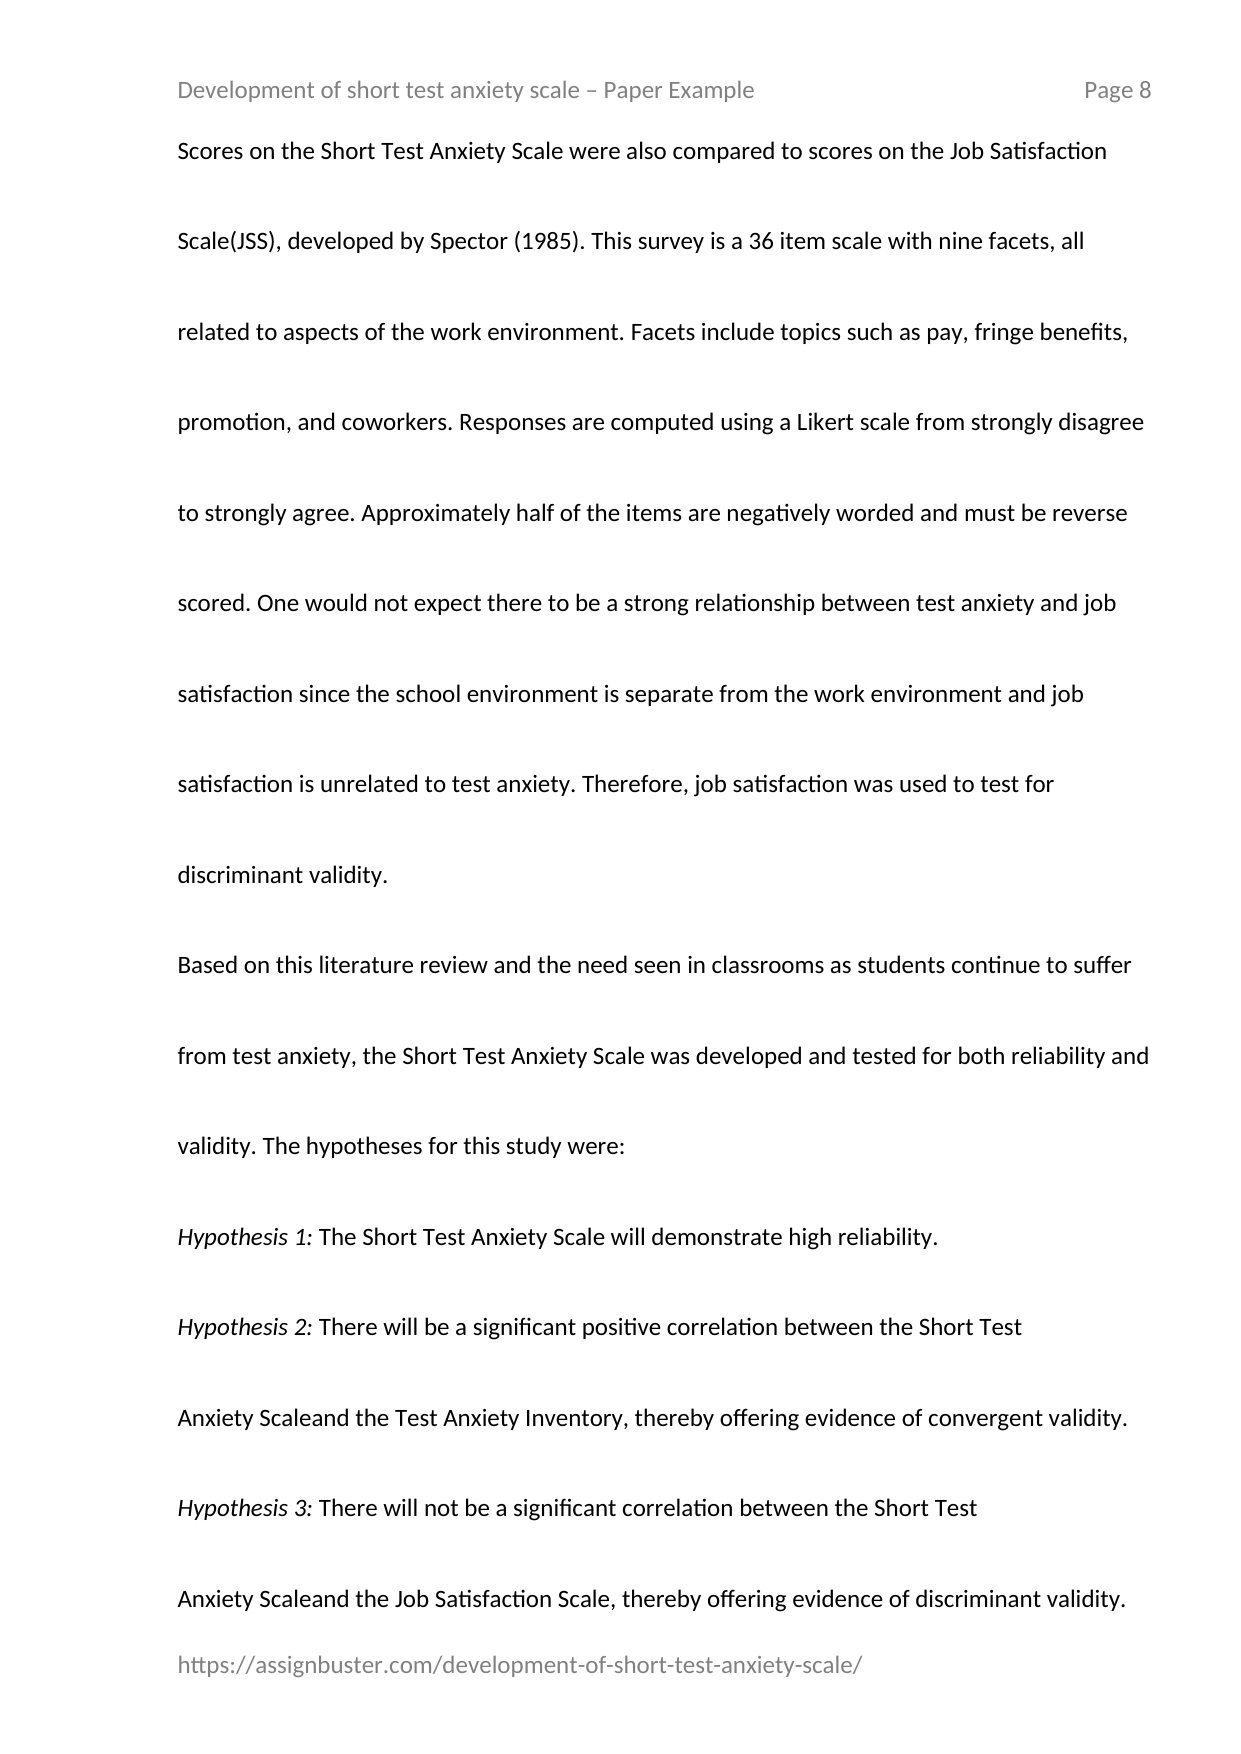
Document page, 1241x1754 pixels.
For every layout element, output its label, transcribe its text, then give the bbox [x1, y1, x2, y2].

text Anxiety Scaleand the Job Satisfaction Scale, thereby offering evidence of discriminant validity. [177, 1583, 1152, 1614]
text Hypothesis 2: There will be a significant positive correlation between the Short Test [177, 1312, 1152, 1342]
text Scores on the Short Test Anxiety Scale were also compared to scores on the Job Satisfaction [177, 135, 1152, 165]
text Scale(JSS), developed by Spector (1985). This survey is a 36 item scale with nine facets, all [177, 225, 1152, 256]
text promotion, and coworkers. Responses are computed using a Likert scale from strongly disagree [177, 406, 1152, 437]
text Hypothesis 1: The Short Test Anxiety Scale will demonstrate high reliability. [177, 1221, 1152, 1252]
text related to aspects of the work environment. Facets include topics such as pay, fringe benefits, [177, 316, 1152, 346]
text validity. The hypotheses for this study were: [177, 1131, 1152, 1161]
text Hypothesis 3: There will not be a significant correlation between the Short Test [177, 1493, 1152, 1523]
text scored. One would not expect there to be a strong relationship between test anxiety and job [177, 587, 1152, 618]
text to strongly agree. Approximately half of the items are negatively worded and must be reverse [177, 497, 1152, 527]
text from test anxiety, the Short Test Anxiety Scale was developed and tested for both reliability and [177, 1040, 1152, 1071]
text satisfaction is unrelated to test anxiety. Therefore, job satisfaction was used to test for [177, 768, 1152, 799]
text Anxiety Scaleand the Test Anxiety Inventory, thereby offering evidence of convergent validity. [177, 1402, 1152, 1433]
text Based on this literature review and the need seen in classrooms as students continue to suffer [177, 949, 1152, 980]
text satisfaction since the school environment is separate from the work environment and job [177, 678, 1152, 708]
text discriminant validity. [177, 859, 1152, 889]
